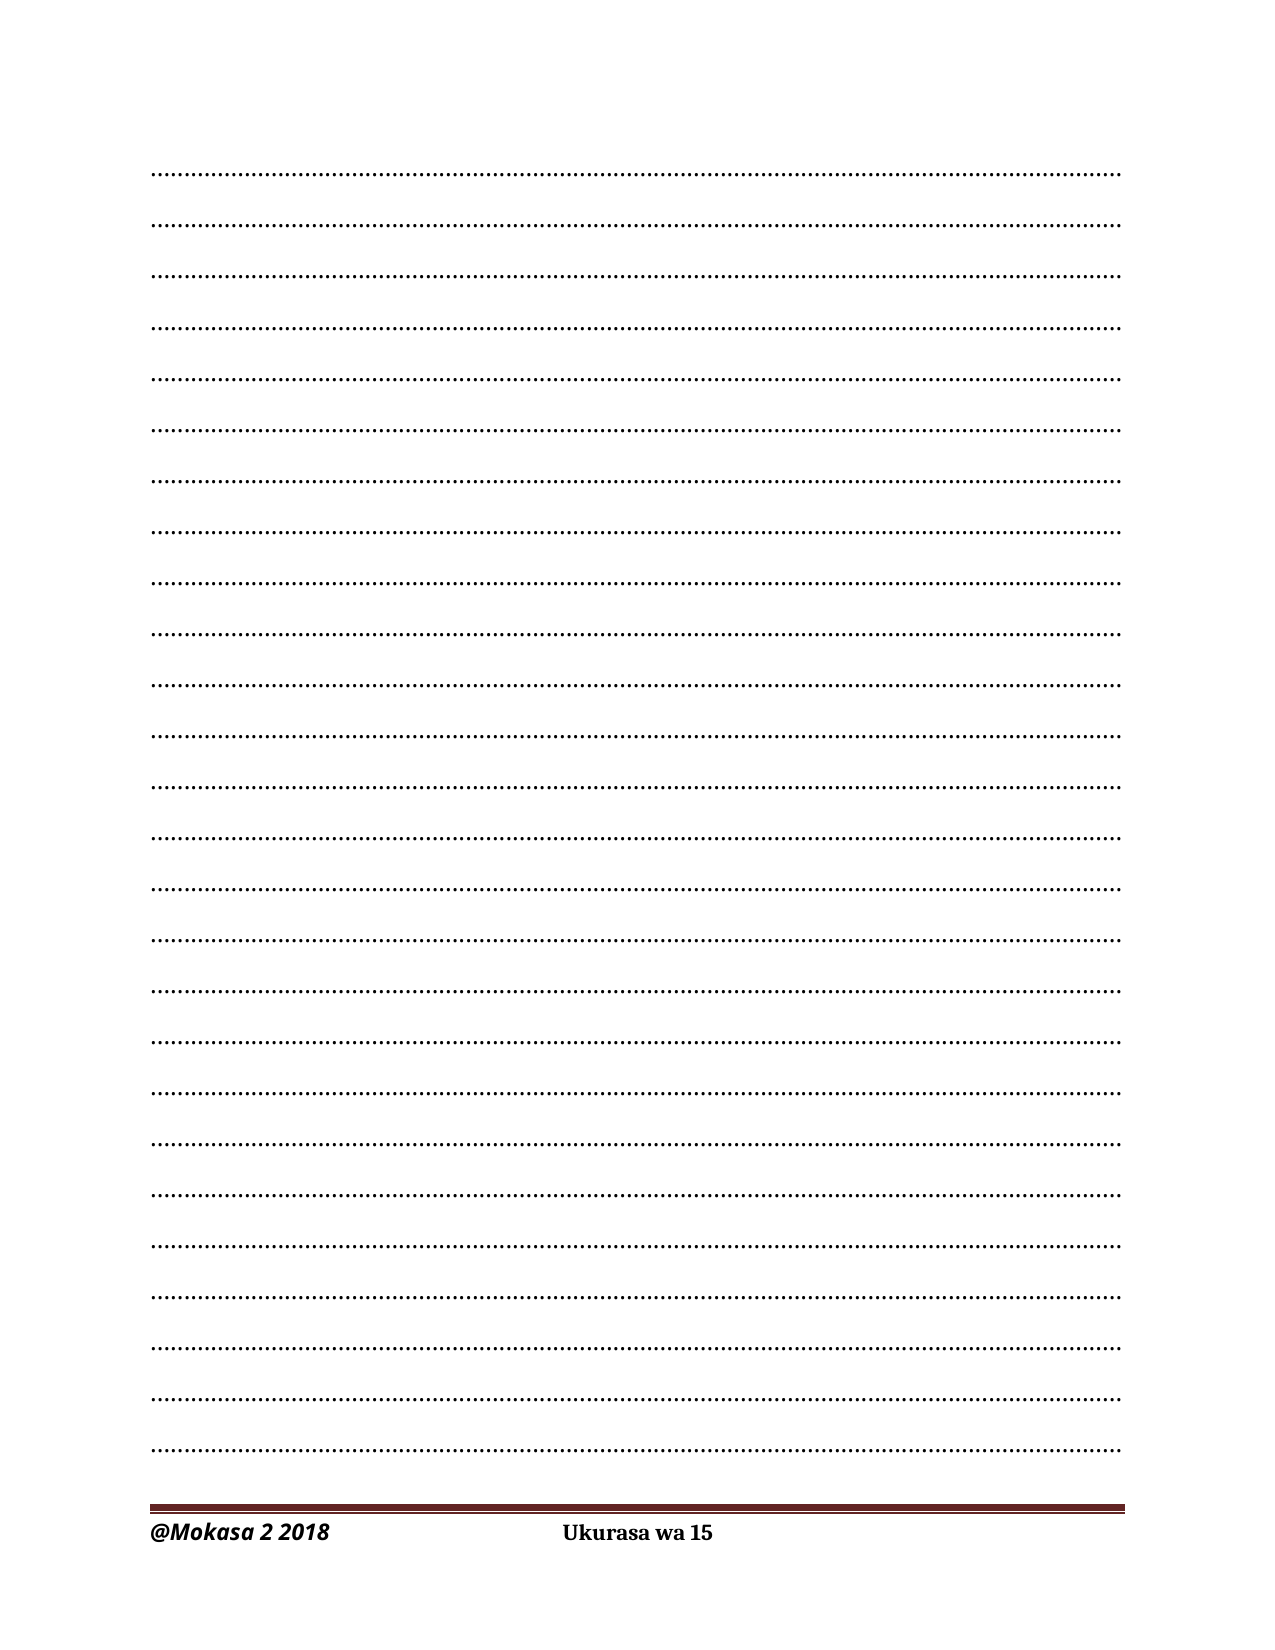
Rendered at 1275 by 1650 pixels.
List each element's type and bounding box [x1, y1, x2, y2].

text [150, 150, 1125, 1460]
